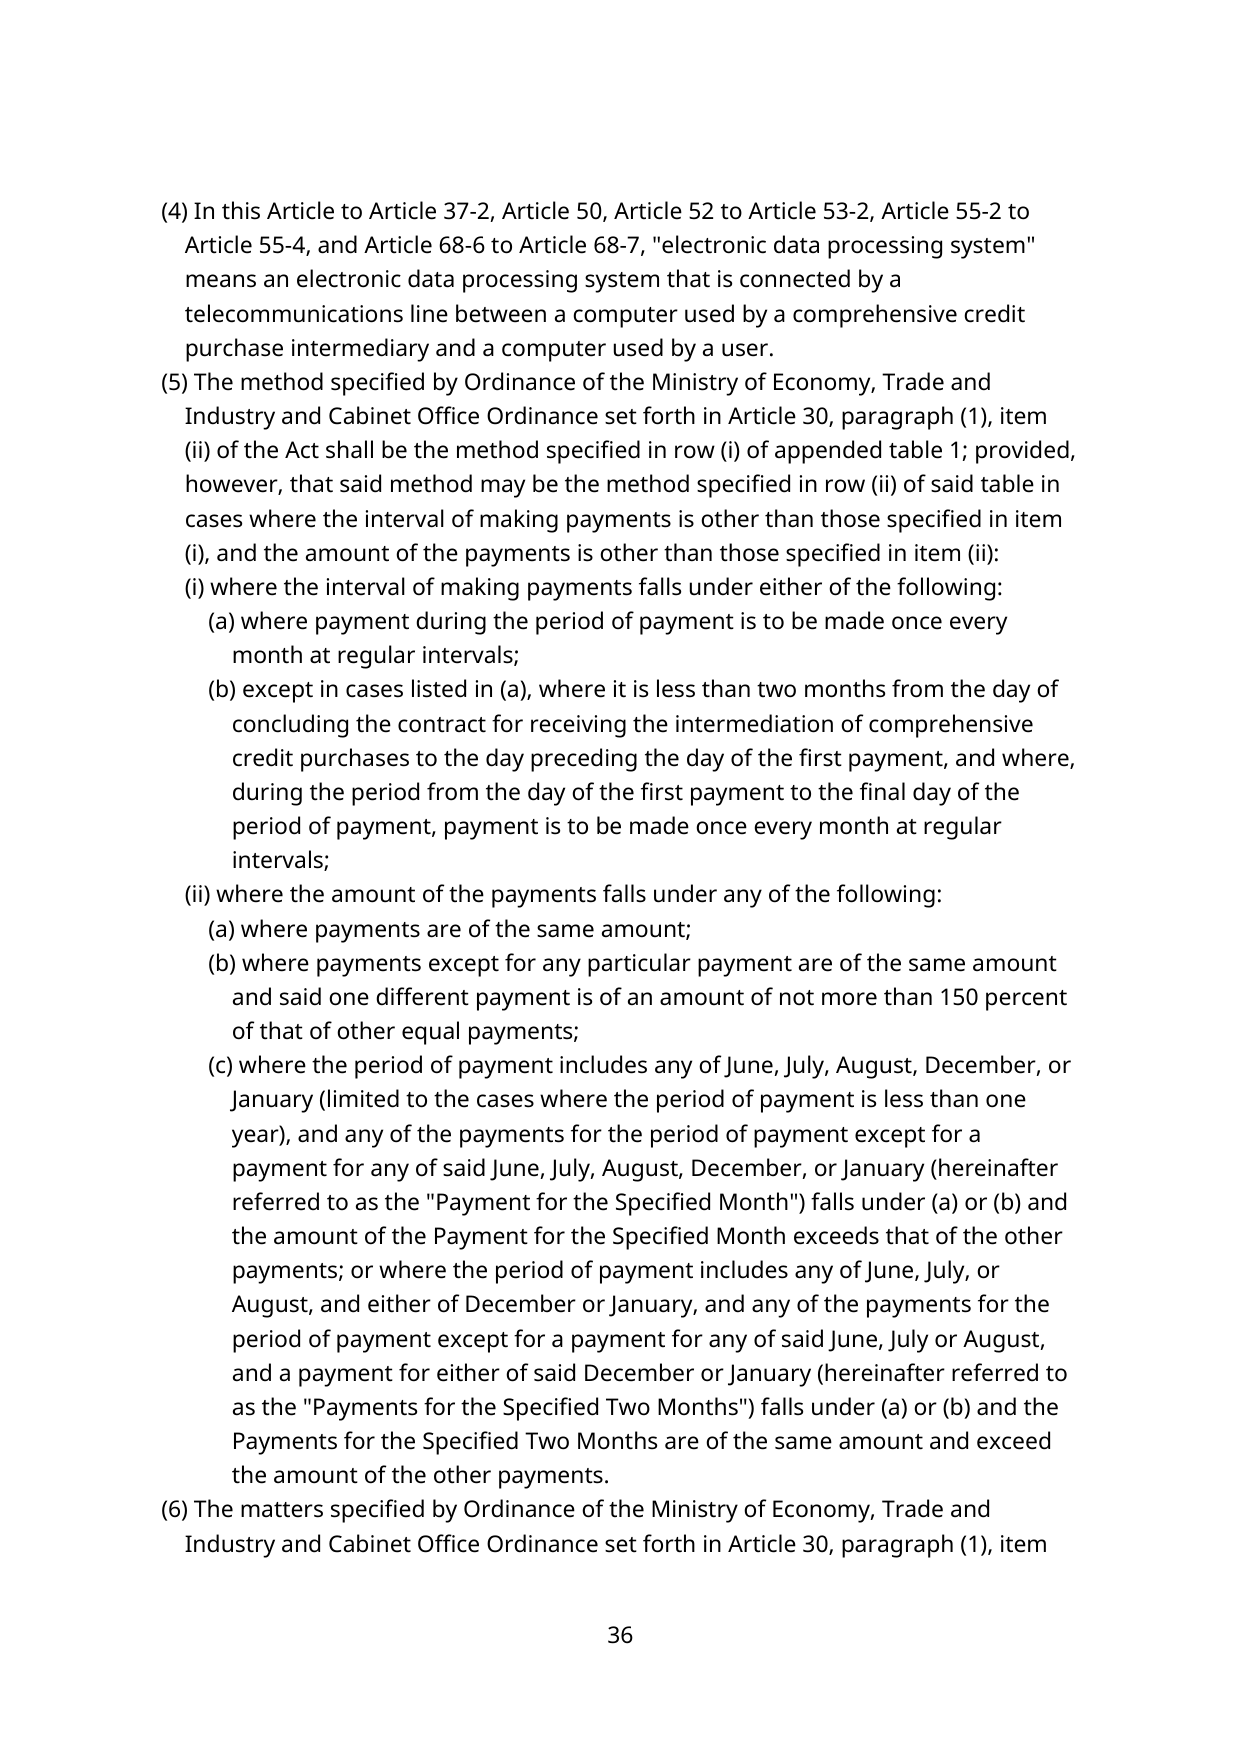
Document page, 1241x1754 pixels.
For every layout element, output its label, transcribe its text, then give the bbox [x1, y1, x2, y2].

text (b) except in cases listed in (a), where it is less than two months from the day of concluding the contract for receiving the intermediation of comprehensive credit purchases to the day preceding the day of the first payment, and where, during the period from the day of the first payment to the final day of the period of payment, payment is to be made once every month at regular intervals; [207, 672, 1079, 877]
text (i) where the interval of making payments falls under either of the following: [184, 569, 1079, 604]
text (b) where payments except for any particular payment are of the same amount and said one different payment is of an amount of not more than 150 percent of that of other equal payments; [207, 945, 1079, 1048]
text (a) where payment during the period of payment is to be made once every month at regular intervals; [207, 604, 1079, 672]
text (c) where the period of payment includes any of June, July, August, December, or January (limited to the cases where the period of payment is less than one year), and any of the payments for the period of payment except for a payment for any of said June, July, August, December, or January (hereinafter referred to as the "Payment for the Specified Month") falls under (a) or (b) and the amount of the Payment for the Specified Month exceeds that of the other payments; or where the period of payment includes any of June, July, or August, and either of December or January, and any of the payments for the period of payment except for a payment for any of said June, July or August, and a payment for either of said December or January (hereinafter referred to as the "Payments for the Specified Two Months") falls under (a) or (b) and the Payments for the Specified Two Months are of the same amount and exceed the amount of the other payments. [207, 1048, 1079, 1492]
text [161, 1492, 1079, 1560]
text (5) The method specified by Ordinance of the Ministry of Economy, Trade and Industry and Cabinet Office Ordinance set forth in Article 30, paragraph (1), item (ii) of the Act shall be the method specified in row (i) of appended table 1; provided, however, that said method may be the method specified in row (ii) of said table in cases where the interval of making payments is other than those specified in item (i), and the amount of the payments is other than those specified in item (ii): [161, 364, 1079, 569]
text (4) In this Article to Article 37-2, Article 50, Article 52 to Article 53-2, Article 55-2 to Article 55-4, and Article 68-6 to Article 68-7, "electronic data processing system" means an electronic data processing system that is connected by a telecommunications line between a computer used by a comprehensive credit purchase intermediary and a computer used by a user. [161, 194, 1079, 364]
text (a) where payments are of the same amount; [207, 911, 1079, 945]
text (ii) where the amount of the payments falls under any of the following: [184, 877, 1079, 911]
